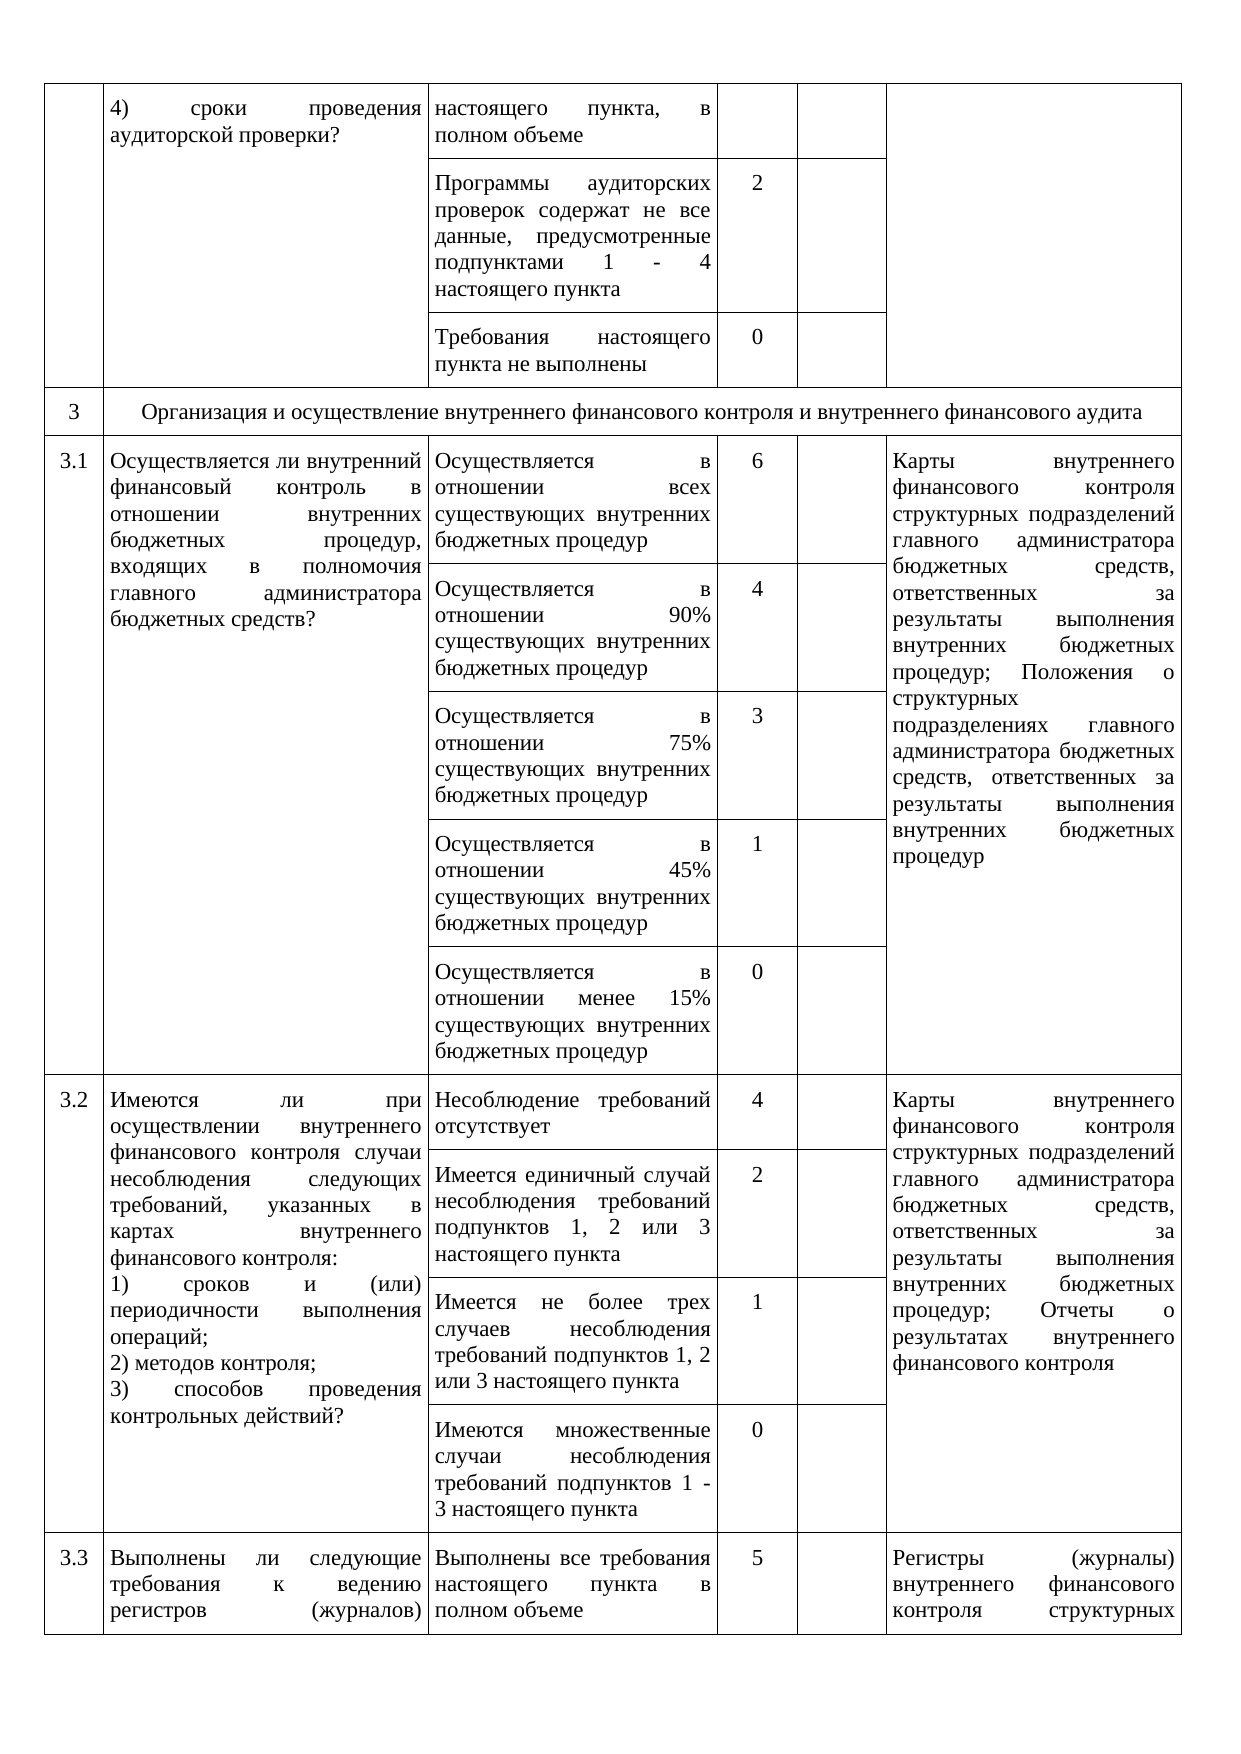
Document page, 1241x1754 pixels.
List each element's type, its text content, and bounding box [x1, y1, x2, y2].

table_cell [104, 1533, 428, 1633]
table_cell [798, 159, 886, 312]
table_cell 3 [718, 84, 797, 158]
table_cell Требования настоящего пункта не выполнены [429, 313, 717, 387]
table_cell 6 [718, 436, 797, 563]
table_cell Несоблюдение требований отсутствует [429, 1075, 717, 1149]
table_cell Осуществляется в отношении менее 15% существующих внутренних бюджетных процедур [429, 947, 717, 1074]
table_cell Имеется не более трех случаев несоблюдения требований подпунктов 1, 2 или 3 настоящего пункта [429, 1278, 717, 1404]
table_cell 0 [718, 947, 797, 1074]
table_cell 4 [718, 564, 797, 691]
table_cell 1 [718, 1278, 797, 1404]
table_cell 3.3 [45, 1533, 103, 1633]
table_cell 4 [718, 1075, 797, 1149]
table_cell [798, 1278, 886, 1404]
table_cell [798, 84, 886, 158]
table_cell 1 [718, 820, 797, 946]
table_cell [798, 1075, 886, 1149]
table_cell Осуществляется в отношении 90% существующих внутренних бюджетных процедур [429, 564, 717, 691]
table_cell [798, 820, 886, 946]
table_cell 3.1 [45, 436, 103, 1074]
table_cell [798, 1405, 886, 1532]
table_cell [798, 1150, 886, 1277]
table_cell [798, 564, 886, 691]
table_cell [798, 1533, 886, 1633]
table_cell 3.2 [45, 1075, 103, 1532]
table_cell Программы аудиторских проверок содержат не все данные, предусмотренные подпунктами 1 - 4 настоящего пункта [429, 159, 717, 312]
table_cell Имеется единичный случай несоблюдения требований подпунктов 1, 2 или 3 настоящего пункта [429, 1150, 717, 1277]
table_cell [798, 313, 886, 387]
table_cell Имеются ли при осуществлении внутреннего финансового контроля случаи несоблюдения следующих требований, указанных в картах внутреннего финансового контроля: 1) сроков и (или) периодичности выполнения операций; 2) методов контроля; 3) способов проведения контрольных действий? [104, 1075, 428, 1532]
table_cell Карты внутреннего финансового контроля структурных подразделений главного администратора бюджетных средств, ответственных за результаты выполнения внутренних бюджетных процедур; Положения о структурных подразделениях главного администратора бюджетных средств, ответственных за результаты выполнения внутренних бюджетных процедур [887, 436, 1181, 1074]
table_cell 0 [718, 1405, 797, 1532]
table_cell Карты внутреннего финансового контроля структурных подразделений главного администратора бюджетных средств, ответственных за результаты выполнения внутренних бюджетных процедур; Отчеты о результатах внутреннего финансового контроля [887, 1075, 1181, 1532]
table_cell Выполнены все требования настоящего пункта в полном объеме [429, 1533, 717, 1633]
table_cell 5 [718, 1533, 797, 1633]
table_cell [798, 436, 886, 563]
table_cell 2 [718, 159, 797, 312]
table_cell Организация и осуществление внутреннего финансового контроля и внутреннего финансового аудита [104, 388, 1181, 435]
table_cell Осуществляется ли внутренний финансовый контроль в отношении внутренних бюджетных процедур, входящих в полномочия главного администратора бюджетных средств? [104, 436, 428, 1074]
table_cell Осуществляется в отношении 75% существующих внутренних бюджетных процедур [429, 692, 717, 818]
table_cell Осуществляется в отношении всех существующих внутренних бюджетных процедур [429, 436, 717, 563]
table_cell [429, 84, 717, 158]
table_cell 3 [45, 388, 103, 435]
table_cell 2 [718, 1150, 797, 1277]
table_cell Осуществляется в отношении 45% существующих внутренних бюджетных процедур [429, 820, 717, 946]
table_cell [887, 1533, 1181, 1633]
table_cell 0 [718, 313, 797, 387]
table_cell [798, 692, 886, 818]
table_cell [798, 947, 886, 1074]
table_cell 3 [718, 692, 797, 818]
table_cell Имеются множественные случаи несоблюдения требований подпунктов 1 - 3 настоящего пункта [429, 1405, 717, 1532]
